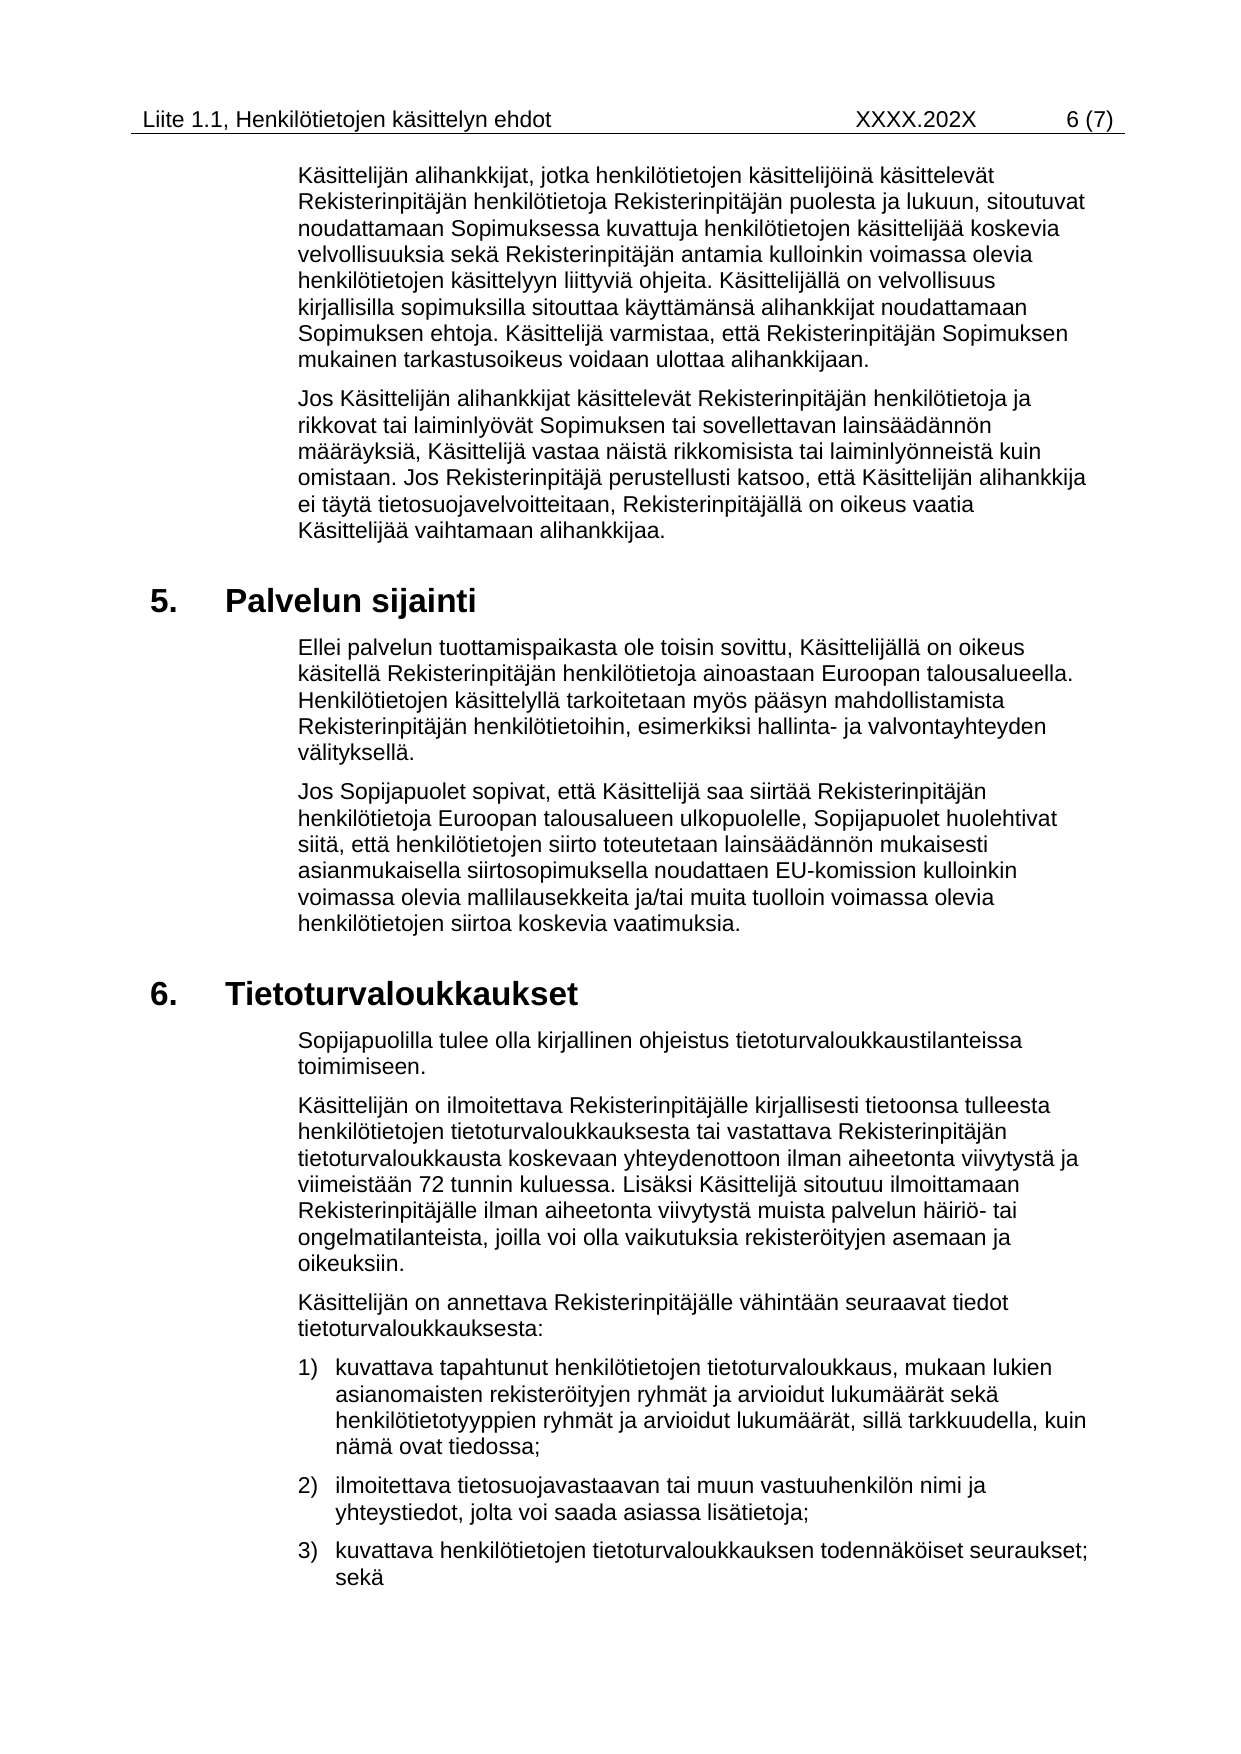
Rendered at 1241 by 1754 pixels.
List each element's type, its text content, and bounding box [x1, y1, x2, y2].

text Sopijapuolilla tulee olla kirjallinen ohjeistus tietoturvaloukkaustilanteissa toimimiseen. [298, 1027, 1090, 1079]
list ilmoitettava tietosuojavastaavan tai muun vastuuhenkilön nimi ja yhteystiedot, jolta voi saada asiassa lisätietoja; [298, 1472, 1090, 1525]
subtitle Palvelun sijainti [150, 581, 1090, 619]
subtitle Tietoturvaloukkaukset [150, 974, 1090, 1012]
text Käsittelijän on ilmoitettava Rekisterinpitäjälle kirjallisesti tietoonsa tulleesta henkilötietojen tietoturvaloukkauksesta tai vastattava Rekisterinpitäjän tietoturvaloukkausta koskevaan yhteydenottoon ilman aiheetonta viivytystä ja viimeistään 72 tunnin kuluessa. Lisäksi Käsittelijä sitoutuu ilmoittamaan Rekisterinpitäjälle ilman aiheetonta viivytystä muista palvelun häiriö- tai ongelmatilanteista, joilla voi olla vaikutuksia rekisteröityjen asemaan ja oikeuksiin. [298, 1092, 1090, 1276]
text Jos Käsittelijän alihankkijat käsittelevät Rekisterinpitäjän henkilötietoja ja rikkovat tai laiminlyövät Sopimuksen tai sovellettavan lainsäädännön määräyksiä, Käsittelijä vastaa näistä rikkomisista tai laiminlyönneistä kuin omistaan. Jos Rekisterinpitäjä perustellusti katsoo, että Käsittelijän alihankkija ei täytä tietosuojavelvoitteitaan, Rekisterinpitäjällä on oikeus vaatia Käsittelijää vaihtamaan alihankkijaa. [298, 385, 1090, 543]
text Käsittelijän alihankkijat, jotka henkilötietojen käsittelijöinä käsittelevät Rekisterinpitäjän henkilötietoja Rekisterinpitäjän puolesta ja lukuun, sitoutuvat noudattamaan Sopimuksessa kuvattuja henkilötietojen käsittelijää koskevia velvollisuuksia sekä Rekisterinpitäjän antamia kulloinkin voimassa olevia henkilötietojen käsittelyyn liittyviä ohjeita. Käsittelijällä on velvollisuus kirjallisilla sopimuksilla sitouttaa käyttämänsä alihankkijat noudattamaan Sopimuksen ehtoja. Käsittelijä varmistaa, että Rekisterinpitäjän Sopimuksen mukainen tarkastusoikeus voidaan ulottaa alihankkijaan. [298, 162, 1090, 373]
list kuvattava henkilötietojen tietoturvaloukkauksen todennäköiset seuraukset; sekä [298, 1537, 1090, 1590]
list kuvattava tapahtunut henkilötietojen tietoturvaloukkaus, mukaan lukien asianomaisten rekisteröityjen ryhmät ja arvioidut lukumäärät sekä henkilötietotyyppien ryhmät ja arvioidut lukumäärät, sillä tarkkuudella, kuin nämä ovat tiedossa; [298, 1354, 1090, 1459]
text Ellei palvelun tuottamispaikasta ole toisin sovittu, Käsittelijällä on oikeus käsitellä Rekisterinpitäjän henkilötietoja ainoastaan Euroopan talousalueella. Henkilötietojen käsittelyllä tarkoitetaan myös pääsyn mahdollistamista Rekisterinpitäjän henkilötietoihin, esimerkiksi hallinta- ja valvontayhteyden välityksellä. [298, 634, 1090, 766]
text Käsittelijän on annettava Rekisterinpitäjälle vähintään seuraavat tiedot tietoturvaloukkauksesta: [298, 1289, 1090, 1342]
text Jos Sopijapuolet sopivat, että Käsittelijä saa siirtää Rekisterinpitäjän henkilötietoja Euroopan talousalueen ulkopuolelle, Sopijapuolet huolehtivat siitä, että henkilötietojen siirto toteutetaan lainsäädännön mukaisesti asianmukaisella siirtosopimuksella noudattaen EU-komission kulloinkin voimassa olevia mallilausekkeita ja/tai muita tuolloin voimassa olevia henkilötietojen siirtoa koskevia vaatimuksia. [298, 778, 1090, 936]
